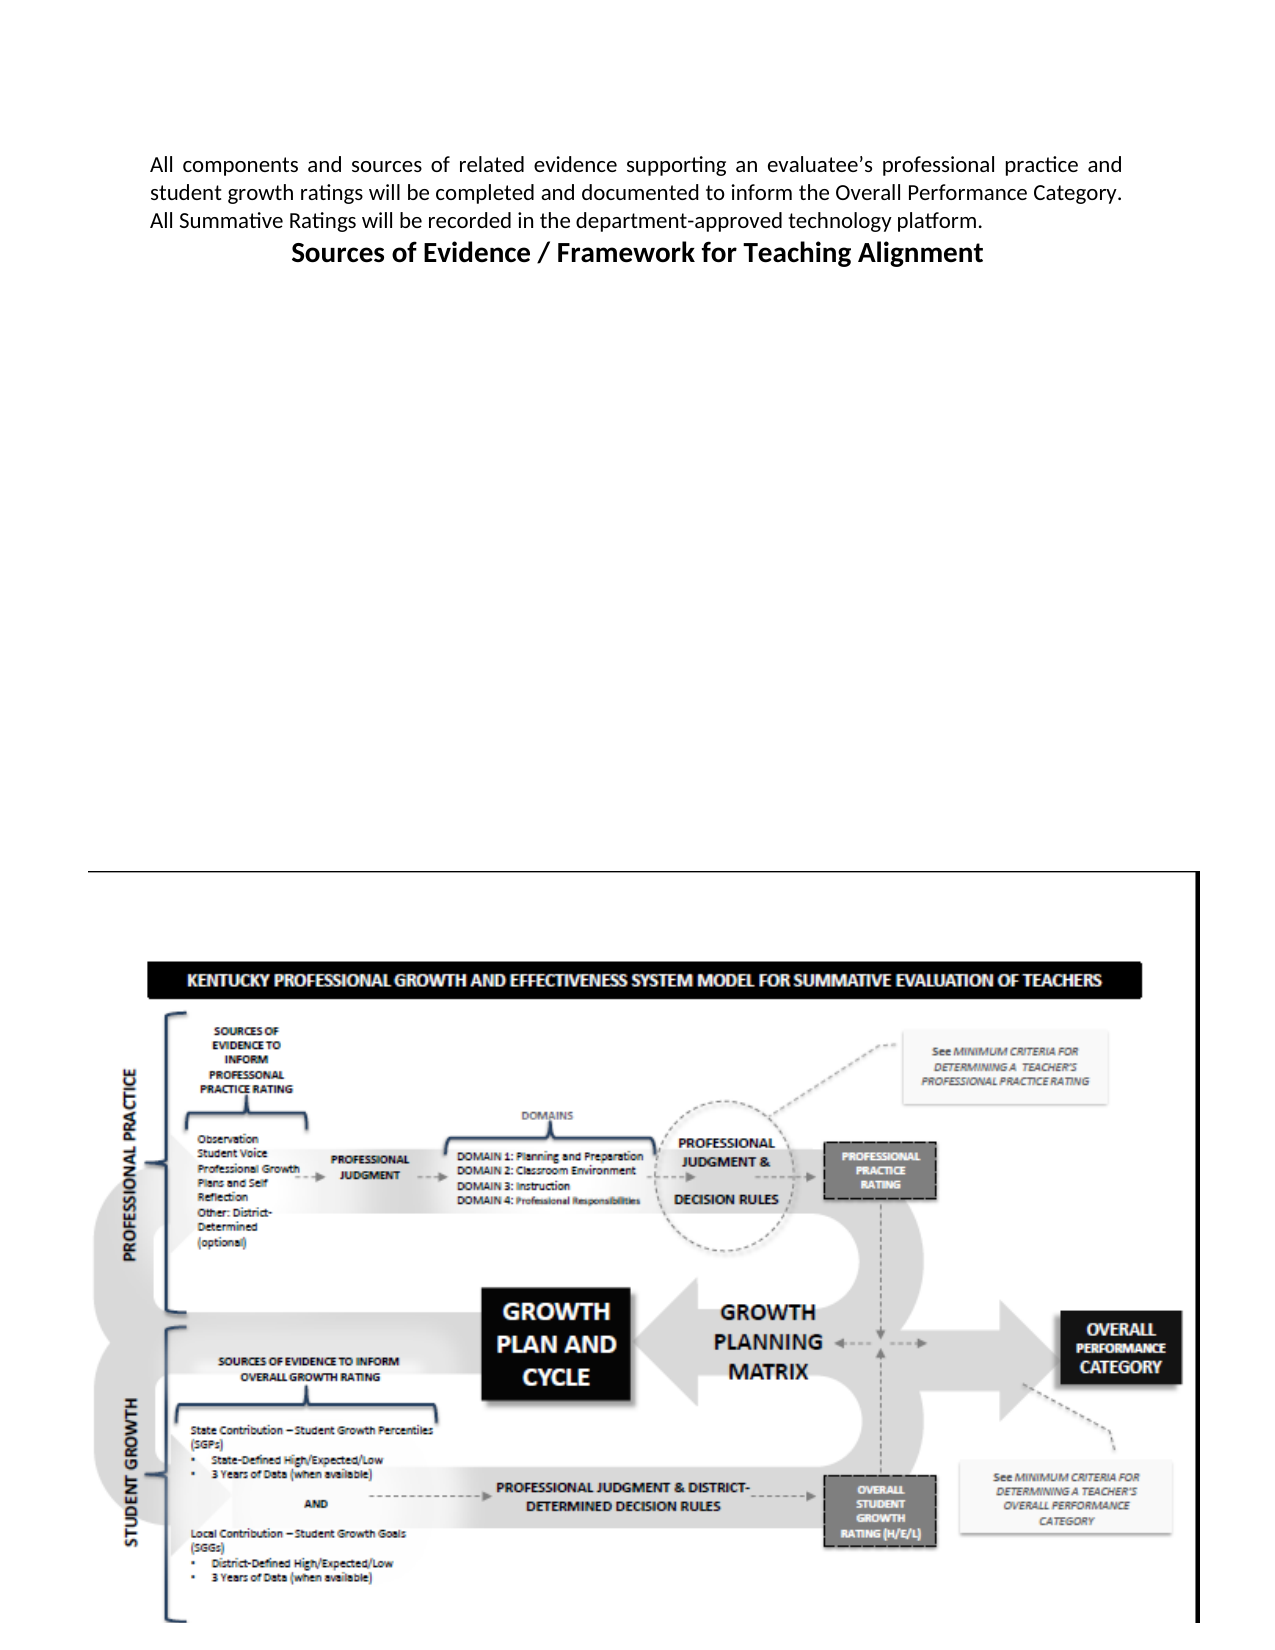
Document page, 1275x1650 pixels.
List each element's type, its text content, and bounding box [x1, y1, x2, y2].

text Sources of Evidence / Framework for Teaching Alignment [150, 234, 1125, 270]
text All components and sources of related evidence supporting an evaluatee’s professional practice and student growth ratings will be completed and documented to inform the Overall Performance Category. All Summative Ratings will be recorded in the department-approved technology platform. [150, 150, 1125, 234]
